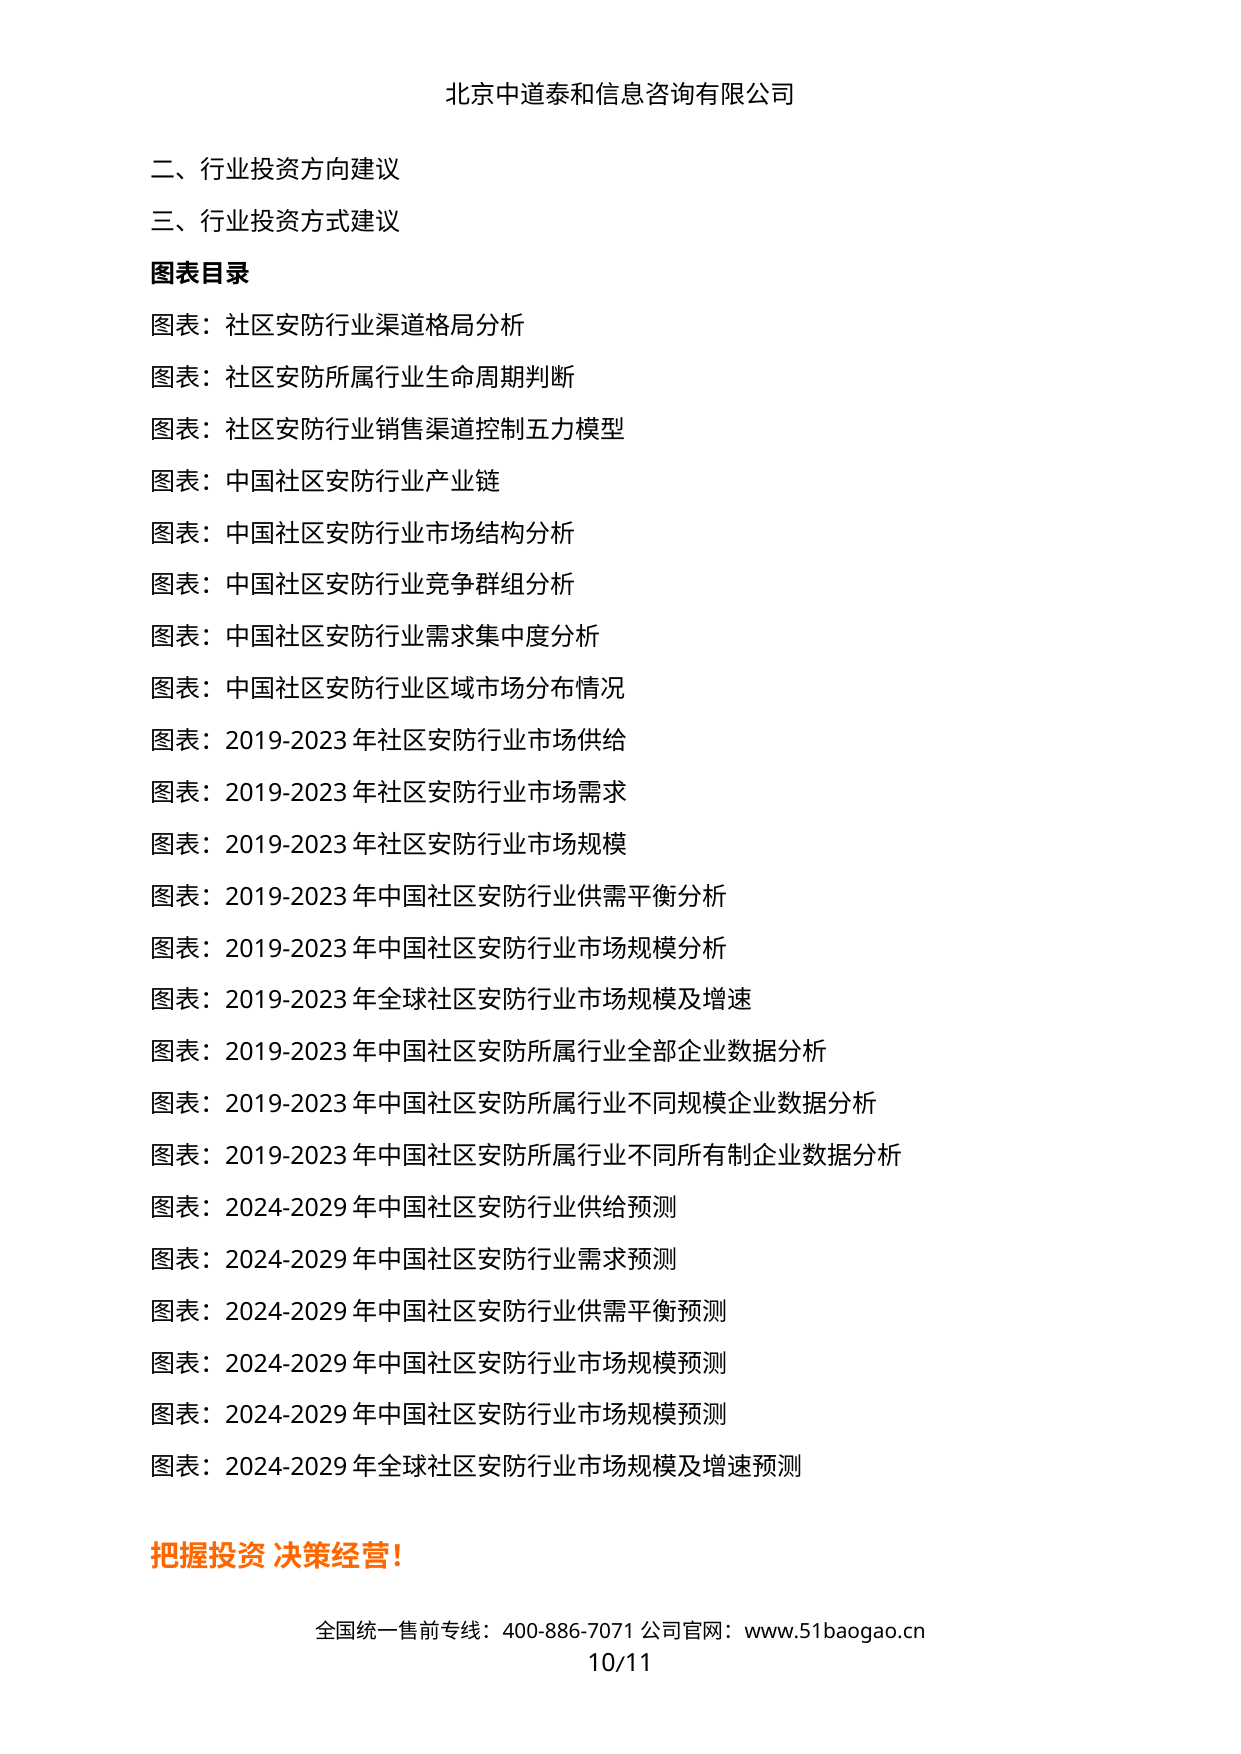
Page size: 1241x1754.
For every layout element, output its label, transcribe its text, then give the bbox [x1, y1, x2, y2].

text 图表：2019-2023年社区安防行业市场需求 [150, 772, 1090, 809]
text 图表：2024-2029年中国社区安防行业供需平衡预测 [150, 1291, 1090, 1327]
text 图表：2019-2023年社区安防行业市场规模 [150, 824, 1090, 861]
text 图表：2019-2023年社区安防行业市场供给 [150, 721, 1090, 757]
text 图表：2024-2029年中国社区安防行业供给预测 [150, 1187, 1090, 1224]
text 图表：2024-2029年中国社区安防行业需求预测 [150, 1239, 1090, 1276]
text 图表：2019-2023年全球社区安防行业市场规模及增速 [150, 980, 1090, 1016]
text 图表目录 [150, 254, 1090, 290]
text 三、行业投资方式建议 [150, 202, 1090, 238]
text 图表：中国社区安防行业区域市场分布情况 [150, 669, 1090, 705]
text 图表：社区安防行业渠道格局分析 [150, 306, 1090, 342]
text 图表：2024-2029年中国社区安防行业市场规模预测 [150, 1395, 1090, 1431]
text 图表：社区安防行业销售渠道控制五力模型 [150, 409, 1090, 446]
text 图表：2024-2029年中国社区安防行业市场规模预测 [150, 1343, 1090, 1379]
text 图表：2019-2023年中国社区安防所属行业全部企业数据分析 [150, 1032, 1090, 1068]
text 二、行业投资方向建议 [150, 150, 1090, 186]
text 图表：2024-2029年全球社区安防行业市场规模及增速预测 [150, 1447, 1090, 1483]
text 图表：2019-2023年中国社区安防所属行业不同所有制企业数据分析 [150, 1136, 1090, 1172]
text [150, 1499, 1090, 1575]
text 图表：中国社区安防行业市场结构分析 [150, 513, 1090, 549]
text 图表：中国社区安防行业竞争群组分析 [150, 565, 1090, 601]
text 图表：中国社区安防行业需求集中度分析 [150, 617, 1090, 653]
text 图表：2019-2023年中国社区安防行业市场规模分析 [150, 928, 1090, 964]
text 图表：中国社区安防行业产业链 [150, 461, 1090, 497]
text 图表：2019-2023年中国社区安防行业供需平衡分析 [150, 876, 1090, 912]
text 图表：社区安防所属行业生命周期判断 [150, 357, 1090, 394]
text 图表：2019-2023年中国社区安防所属行业不同规模企业数据分析 [150, 1084, 1090, 1120]
